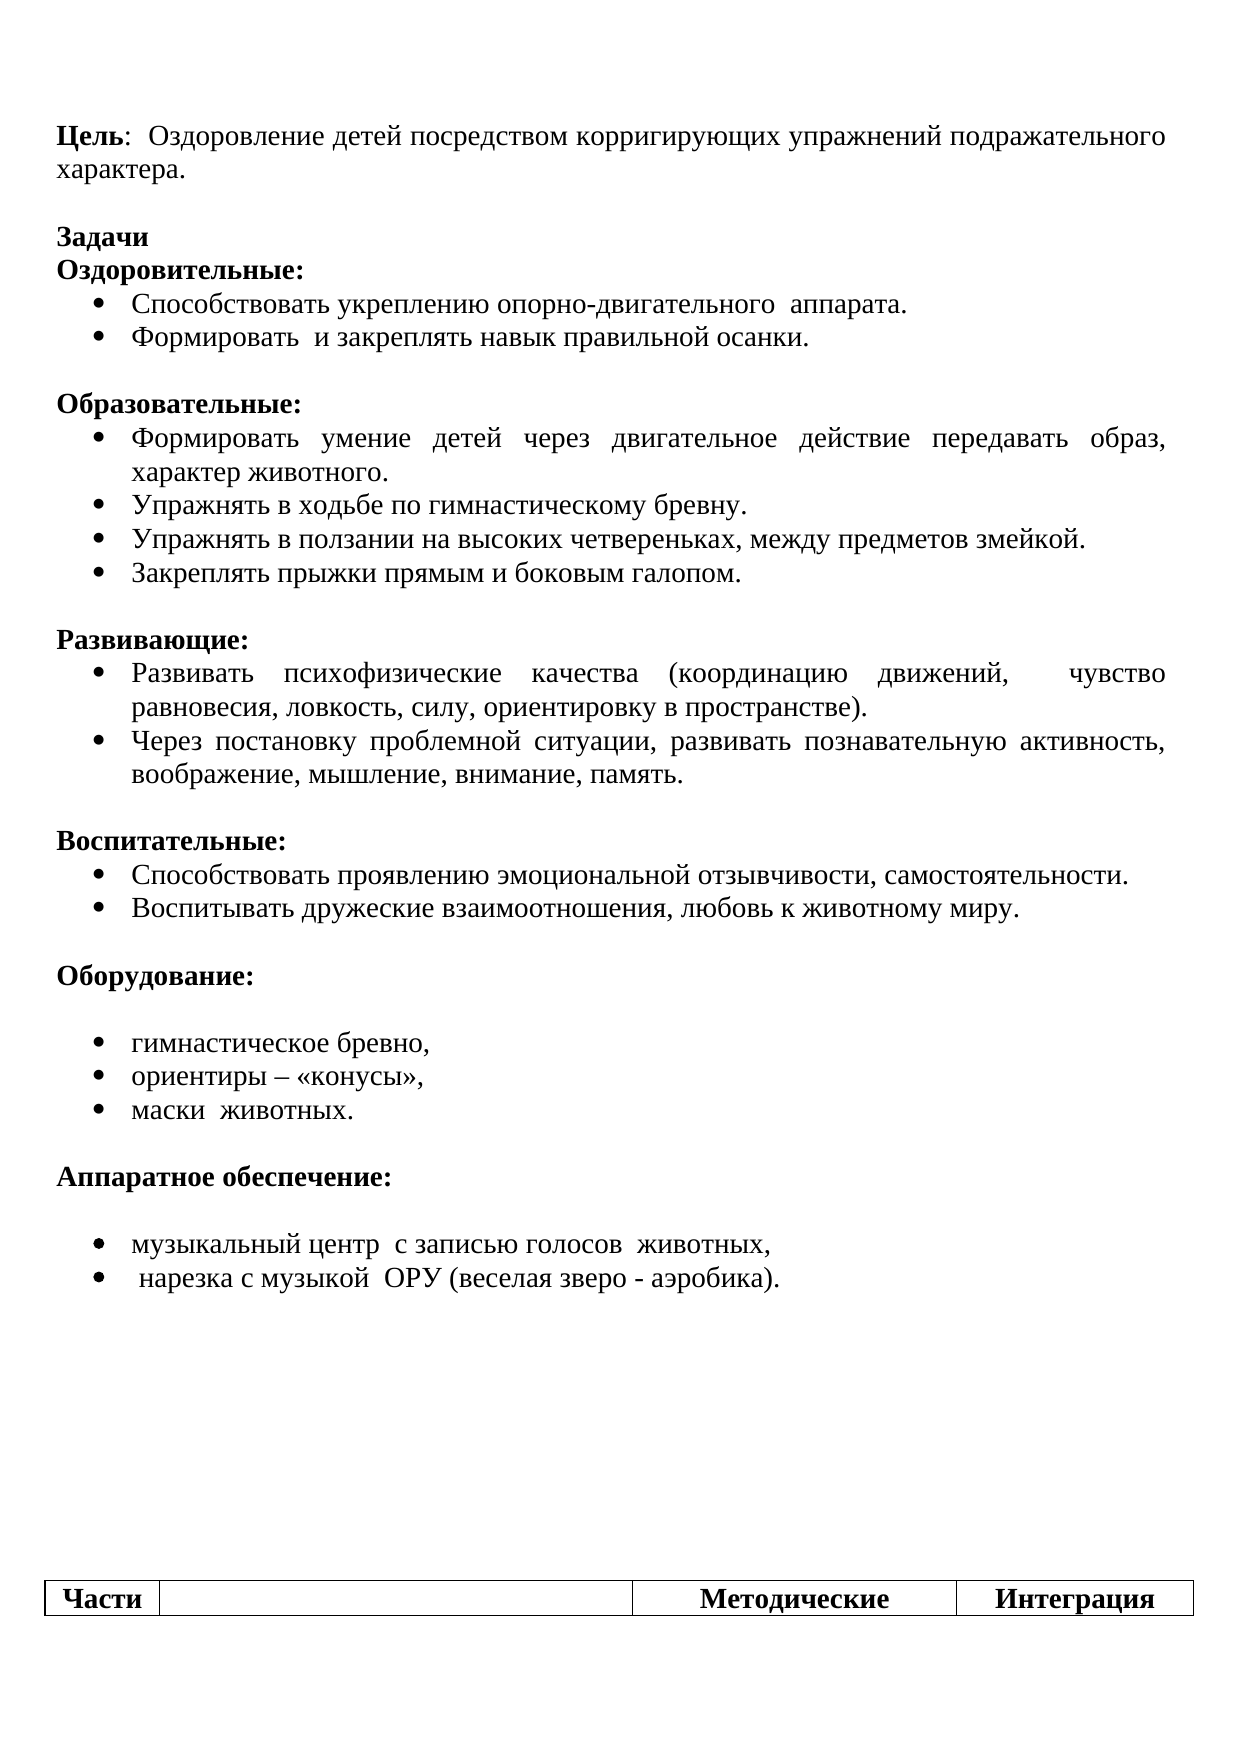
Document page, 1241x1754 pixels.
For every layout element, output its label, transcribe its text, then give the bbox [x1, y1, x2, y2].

list Упражнять в ползании на высоких четвереньках, между предметов змейкой. [94, 521, 1167, 555]
list Упражнять в ходьбе по гимнастическому бревну. [94, 487, 1167, 521]
text Образовательные: [56, 387, 1167, 420]
list Способствовать проявлению эмоциональной отзывчивости, самостоятельности. [94, 857, 1167, 891]
list Через постановку проблемной ситуации, развивать познавательную активность, воображение, мышление, внимание, память. [94, 723, 1167, 790]
text Воспитательные: [56, 823, 1167, 857]
list ориентиры – «конусы», [94, 1058, 1167, 1092]
list гимнастическое бревно, [94, 1025, 1167, 1058]
text Развивающие: [56, 622, 1167, 655]
list Способствовать укреплению опорно-двигательного аппарата. [94, 286, 1167, 319]
list Развивать психофизические качества (координацию движений, чувство равновесия, ловкость, силу, ориентировку в пространстве). [94, 655, 1167, 723]
list маски животных. [94, 1092, 1167, 1126]
text Цель: Оздоровление детей посредством корригирующих упражнений подражательного характера. [56, 118, 1167, 185]
text Задачи [56, 219, 1167, 252]
table_header Ход НОД [160, 1581, 632, 1615]
list Формировать умение детей через двигательное действие передавать образ, характер животного. [94, 420, 1167, 487]
text Оборудование: [56, 958, 1167, 991]
text Оздоровительные: [56, 252, 1167, 286]
list нарезка с музыкой ОРУ (веселая зверо - аэробика). [94, 1260, 1167, 1294]
table_header Интеграция областей [957, 1581, 1193, 1615]
list музыкальный центр с записью голосов животных, [94, 1226, 1167, 1260]
list Закреплять прыжки прямым и боковым галопом. [94, 555, 1167, 588]
list Формировать и закреплять навык правильной осанки. [94, 319, 1167, 353]
list Воспитывать дружеские взаимоотношения, любовь к животному миру. [94, 891, 1167, 924]
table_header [633, 1581, 956, 1615]
text Аппаратное обеспечение: [56, 1159, 1167, 1193]
table_header Части НОД [46, 1581, 159, 1615]
